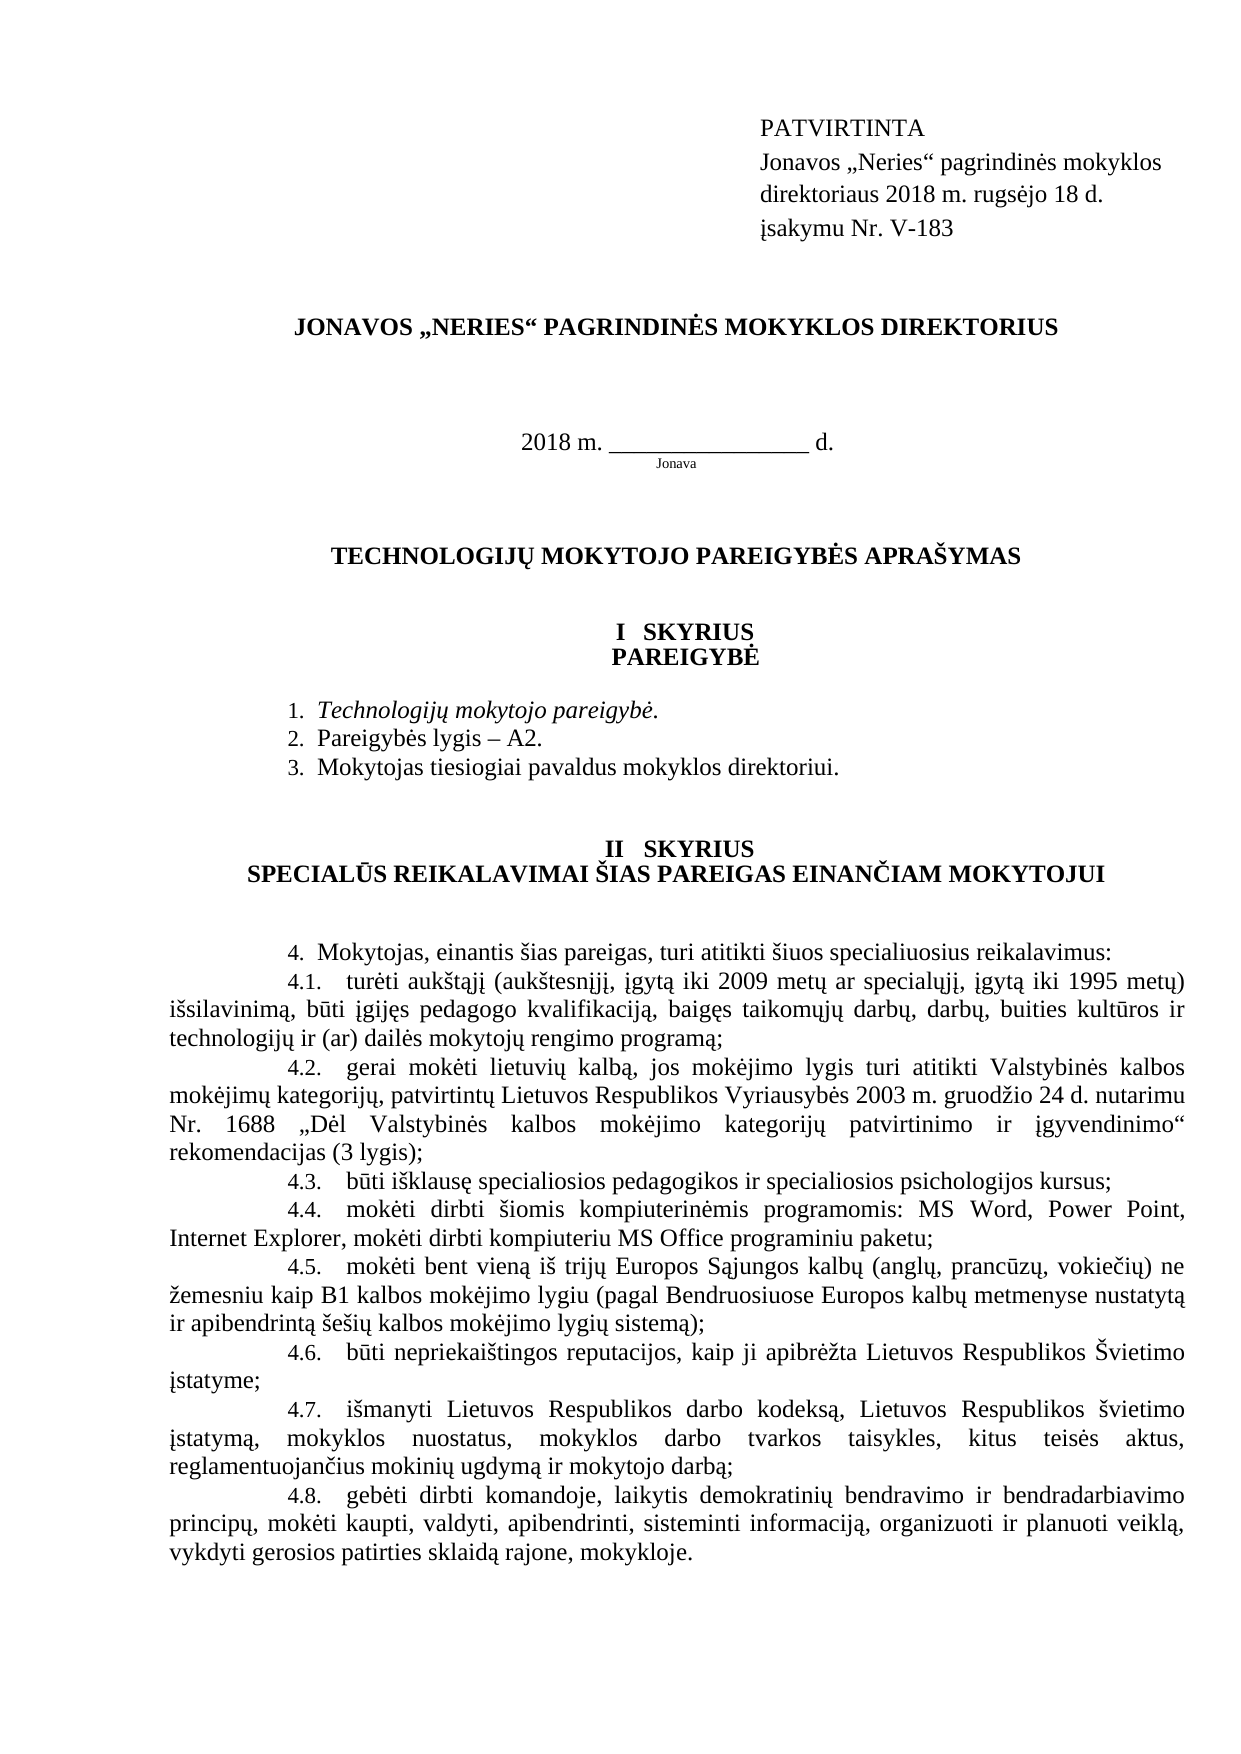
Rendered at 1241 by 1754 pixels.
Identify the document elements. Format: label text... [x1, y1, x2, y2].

subtitle JONAVOS „NERIES“ PAGRINDINĖS MOKYKLOS DIREKTORIUS [169, 309, 1183, 342]
subtitle Jonavos „Neries“ pagrindinės mokyklos [169, 143, 1183, 177]
list gerai mokėti lietuvių kalbą, jos mokėjimo lygis turi atitikti Valstybinės kalbos mokėjimų kategorijų, patvirtintų Lietuvos Respublikos Vyriausybės 2003 m. gruodžio 24 d. nutarimu Nr. 1688 „Dėl Valstybinės kalbos mokėjimo kategorijų patvirtinimo ir įgyvendinimo“ rekomendacijas (3 lygis); [169, 1052, 1186, 1166]
list Pareigybės lygis – A2. [169, 724, 1186, 752]
list gebėti dirbti komandoje, laikytis demokratinių bendravimo ir bendradarbiavimo principų, mokėti kaupti, valdyti, apibendrinti, sisteminti informaciją, organizuoti ir planuoti veiklą, vykdyti gerosios patirties sklaidą rajone, mokykloje. [169, 1480, 1186, 1566]
subtitle PAREIGYBĖ [169, 645, 1183, 670]
list Technologijų mokytojo pareigybė. [169, 695, 1186, 724]
list Mokytojas, einantis šias pareigas, turi atitikti šiuos specialiuosius reikalavimus: [169, 938, 1186, 966]
text 2018 m. ________________ d. [169, 427, 1186, 456]
subtitle TECHNOLOGIJŲ MOKYTOJO PAREIGYBĖS APRAŠYMAS [169, 541, 1183, 570]
list būti išklausę specialiosios pedagogikos ir specialiosios psichologijos kursus; [169, 1166, 1186, 1195]
subtitle PATVIRTINTA [169, 111, 1183, 143]
subtitle direktoriaus 2018 m. rugsėjo 18 d. [169, 177, 1183, 209]
list mokėti dirbti šiomis kompiuterinėmis programomis: MS Word, Power Point, Internet Explorer, mokėti dirbti kompiuteriu MS Office programiniu paketu; [169, 1195, 1186, 1252]
subtitle įsakymu Nr. V-183 [169, 209, 1183, 243]
subtitle SKYRIUS [604, 838, 1186, 863]
subtitle SKYRIUS [184, 620, 1186, 645]
list mokėti bent vieną iš trijų Europos Sąjungos kalbų (anglų, prancūzų, vokiečių) ne žemesniu kaip B1 kalbos mokėjimo lygiu (pagal Bendruosiuose Europos kalbų metmenyse nustatytą ir apibendrintą šešių kalbos mokėjimo lygių sistemą); [169, 1252, 1186, 1337]
subtitle SPECIALŪS REIKALAVIMAI ŠIAS PAREIGAS EINANČIAM MOKYTOJUI [169, 863, 1183, 888]
list išmanyti Lietuvos Respublikos darbo kodeksą, Lietuvos Respublikos švietimo įstatymą, mokyklos nuostatus, mokyklos darbo tvarkos taisykles, kitus teisės aktus, reglamentuojančius mokinių ugdymą ir mokytojo darbą; [169, 1394, 1186, 1480]
list būti nepriekaištingos reputacijos, kaip ji apibrėžta Lietuvos Respublikos Švietimo įstatyme; [169, 1337, 1186, 1394]
list turėti aukštąjį (aukštesnįjį, įgytą iki 2009 metų ar specialųjį, įgytą iki 1995 metų) išsilavinimą, būti įgijęs pedagogo kvalifikaciją, baigęs taikomųjų darbų, darbų, buities kultūros ir technologijų ir (ar) dailės mokytojų rengimo programą; [169, 966, 1186, 1052]
list Mokytojas tiesiogiai pavaldus mokyklos direktoriui. [169, 752, 1186, 781]
text Jonava [169, 456, 1183, 484]
